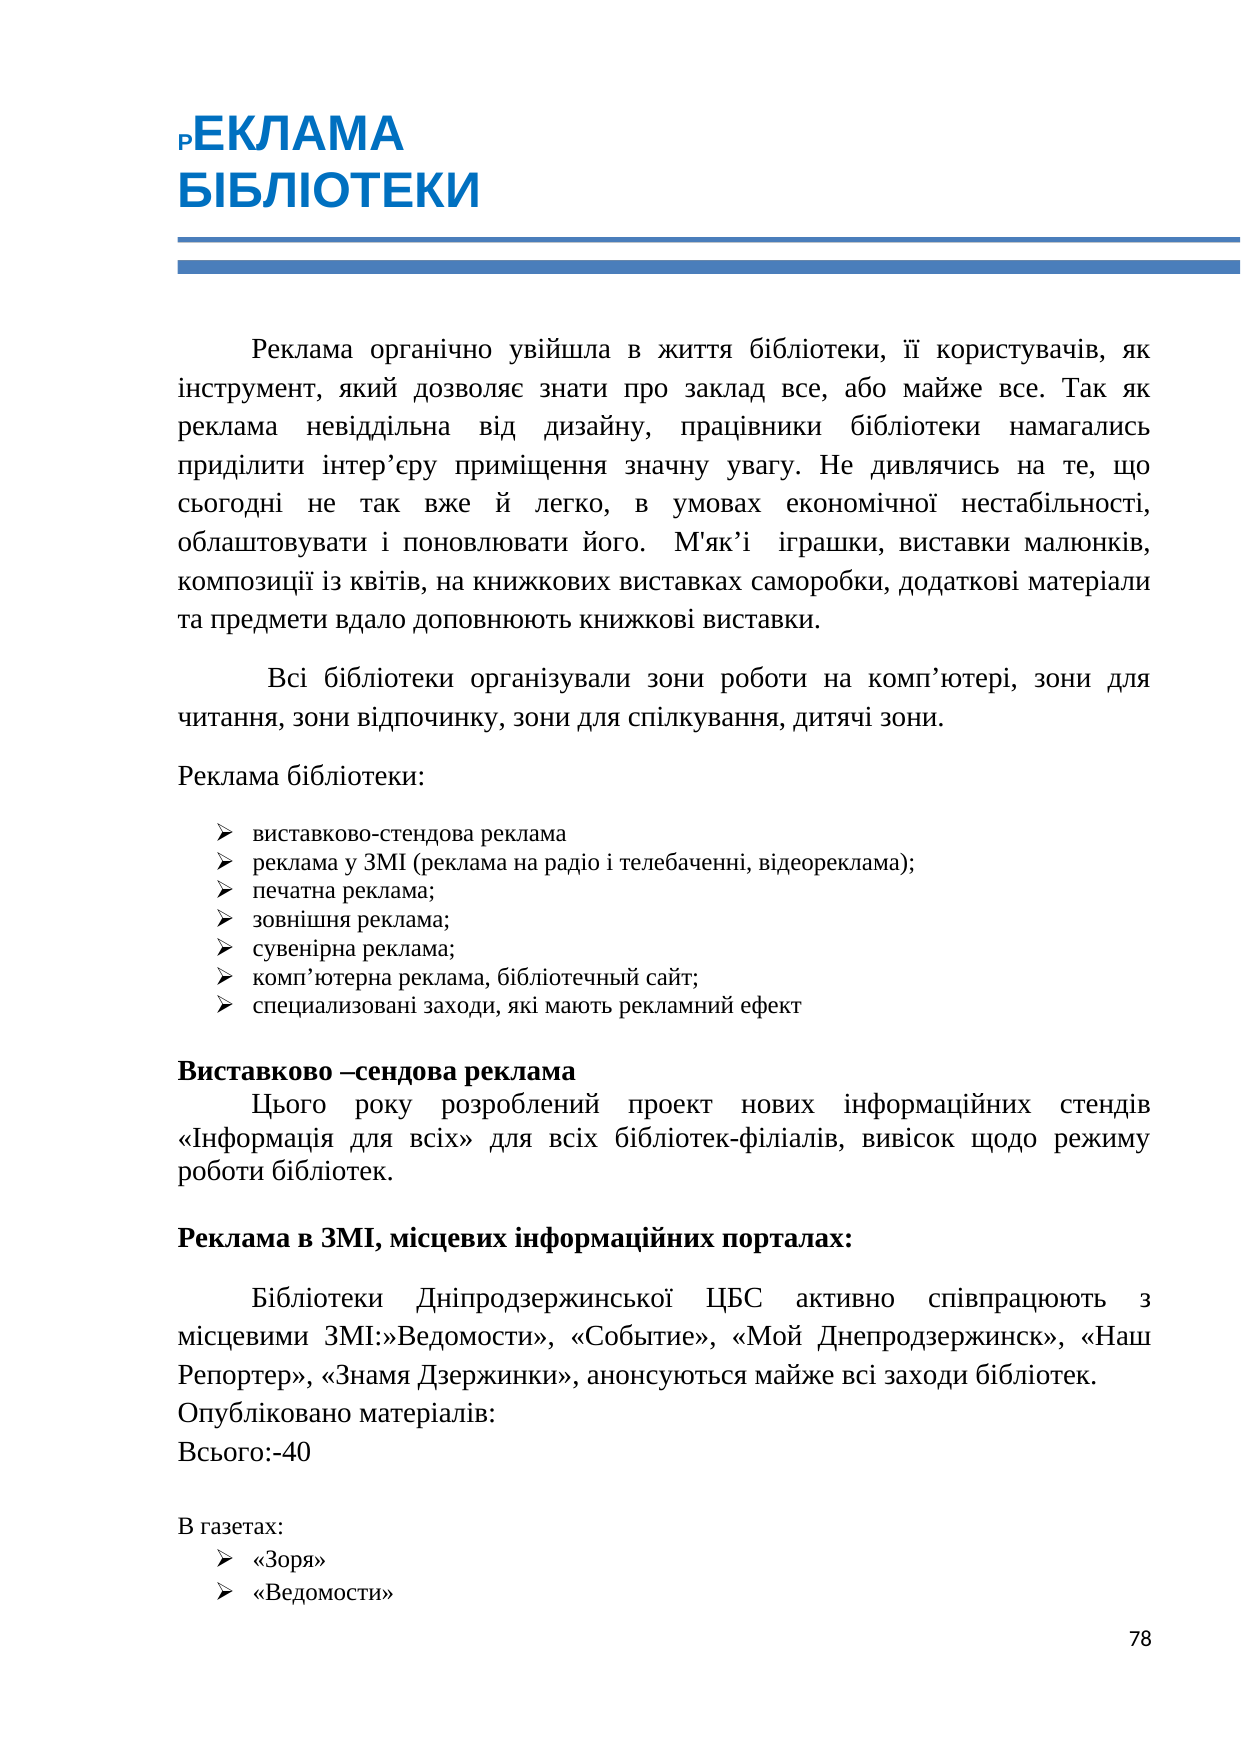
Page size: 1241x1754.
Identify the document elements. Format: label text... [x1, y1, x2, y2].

list печатна реклама; [215, 875, 1152, 904]
list комп’ютерна реклама, бібліотечный сайт; [215, 962, 1152, 990]
text Реклама в ЗМІ, місцевих інформаційних порталах: [177, 1220, 1152, 1254]
text Всього:-40 [177, 1434, 1152, 1467]
text ЕКЛАМА [177, 103, 1152, 161]
picture [177, 237, 1241, 274]
list специализовані заходи, які мають рекламний ефект [215, 990, 1152, 1019]
text БІБЛІОТЕКИ [177, 161, 1152, 218]
list сувенірна реклама; [215, 933, 1152, 962]
text Реклама органічно увійшла в життя бібліотеки, її користувачів, як інструмент, який дозволяє знати про заклад все, або майже все. Так як реклама невіддільна від дизайну, працівники бібліотеки намагались приділити інтер’єру приміщення значну увагу. Не дивлячись на те, що сьогодні не так вже й легко, в умовах економічної нестабільності, облаштовувати і поновлювати його. М'як’і іграшки, виставки малюнків, композиції із квітів, на книжкових виставках саморобки, додаткові матеріали та предмети вдало доповнюють книжкові виставки. [177, 331, 1152, 635]
text Опубліковано матеріалів: [177, 1395, 1152, 1429]
text Цього року розроблений проект нових інформаційних стендів «Інформація для всіх» для всіх бібліотек-філіалів, вивісок щодо режиму роботи бібліотек. [177, 1086, 1152, 1187]
list зовнішня реклама; [215, 904, 1152, 933]
text Реклама бібліотеки: [177, 758, 1152, 792]
list «Зоря» [215, 1544, 1152, 1573]
text Бібліотеки Дніпродзержинської ЦБС активно співпрацюють з місцевими ЗМІ:»Ведомости», «Событие», «Мой Днепродзержинск», «Наш Репортер», «Знамя Дзержинки», анонсуються майже всі заходи бібліотек. [177, 1280, 1152, 1390]
text Всі бібліотеки організували зони роботи на комп’ютері, зони для читання, зони відпочинку, зони для спілкування, дитячі зони. [177, 661, 1152, 733]
list «Ведомости» [215, 1577, 1152, 1606]
text Виставково –сендова реклама [177, 1053, 1152, 1086]
text В газетах: [177, 1511, 1152, 1540]
list реклама у ЗМІ (реклама на радіо і телебаченні, відеореклама); [215, 847, 1152, 875]
list виставково-стендова реклама [215, 818, 1152, 847]
